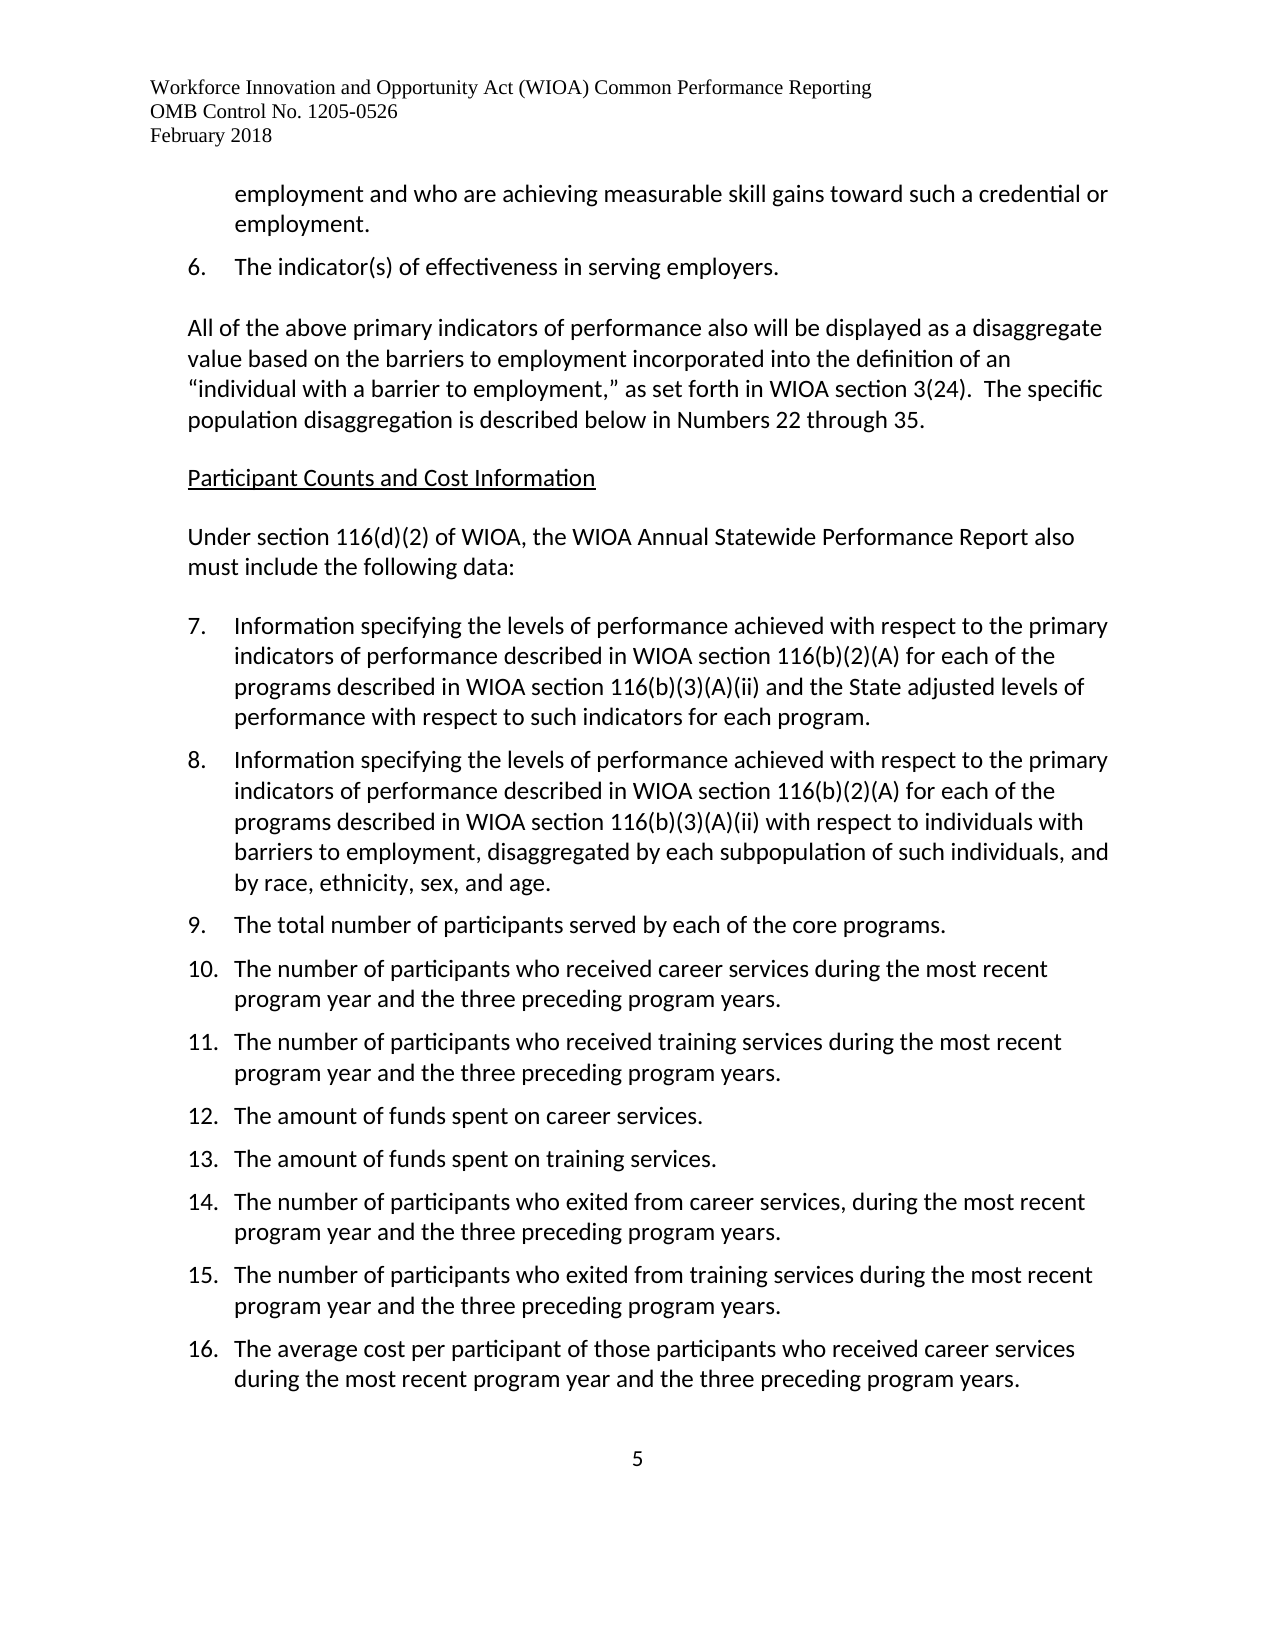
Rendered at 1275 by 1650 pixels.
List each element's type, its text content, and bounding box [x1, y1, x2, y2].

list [187, 178, 1125, 239]
list The total number of participants served by each of the core programs. [187, 910, 1125, 940]
list The amount of funds spent on career services. [187, 1100, 1125, 1130]
list The number of participants who received training services during the most recent program year and the three preceding program years. [187, 1026, 1125, 1087]
list Information specifying the levels of performance achieved with respect to the primary indicators of performance described in WIOA section 116(b)(2)(A) for each of the programs described in WIOA section 116(b)(3)(A)(ii) with respect to individuals with barriers to employment, disaggregated by each subpopulation of such individuals, and by race, ethnicity, sex, and age. [187, 744, 1125, 897]
text Under section 116(d)(2) of WIOA, the WIOA Annual Statewide Performance Report also must include the following data: [187, 521, 1125, 582]
list The indicator(s) of effectiveness in serving employers. [187, 251, 1125, 282]
list Information specifying the levels of performance achieved with respect to the primary indicators of performance described in WIOA section 116(b)(2)(A) for each of the programs described in WIOA section 116(b)(3)(A)(ii) and the State adjusted levels of performance with respect to such indicators for each program. [187, 610, 1125, 732]
list The amount of funds spent on training services. [187, 1143, 1125, 1173]
list The number of participants who received career services during the most recent program year and the three preceding program years. [187, 953, 1125, 1014]
text All of the above primary indicators of performance also will be displayed as a disaggregate value based on the barriers to employment incorporated into the definition of an “individual with a barrier to employment,” as set forth in WIOA section 3(24). The specific population disaggregation is described below in Numbers 22 through 35. [187, 312, 1125, 434]
list The number of participants who exited from career services, during the most recent program year and the three preceding program years. [187, 1186, 1125, 1247]
list The average cost per participant of those participants who received career services during the most recent program year and the three preceding program years. [187, 1333, 1125, 1394]
text Participant Counts and Cost Information [187, 462, 1125, 493]
list The number of participants who exited from training services during the most recent program year and the three preceding program years. [187, 1259, 1125, 1320]
